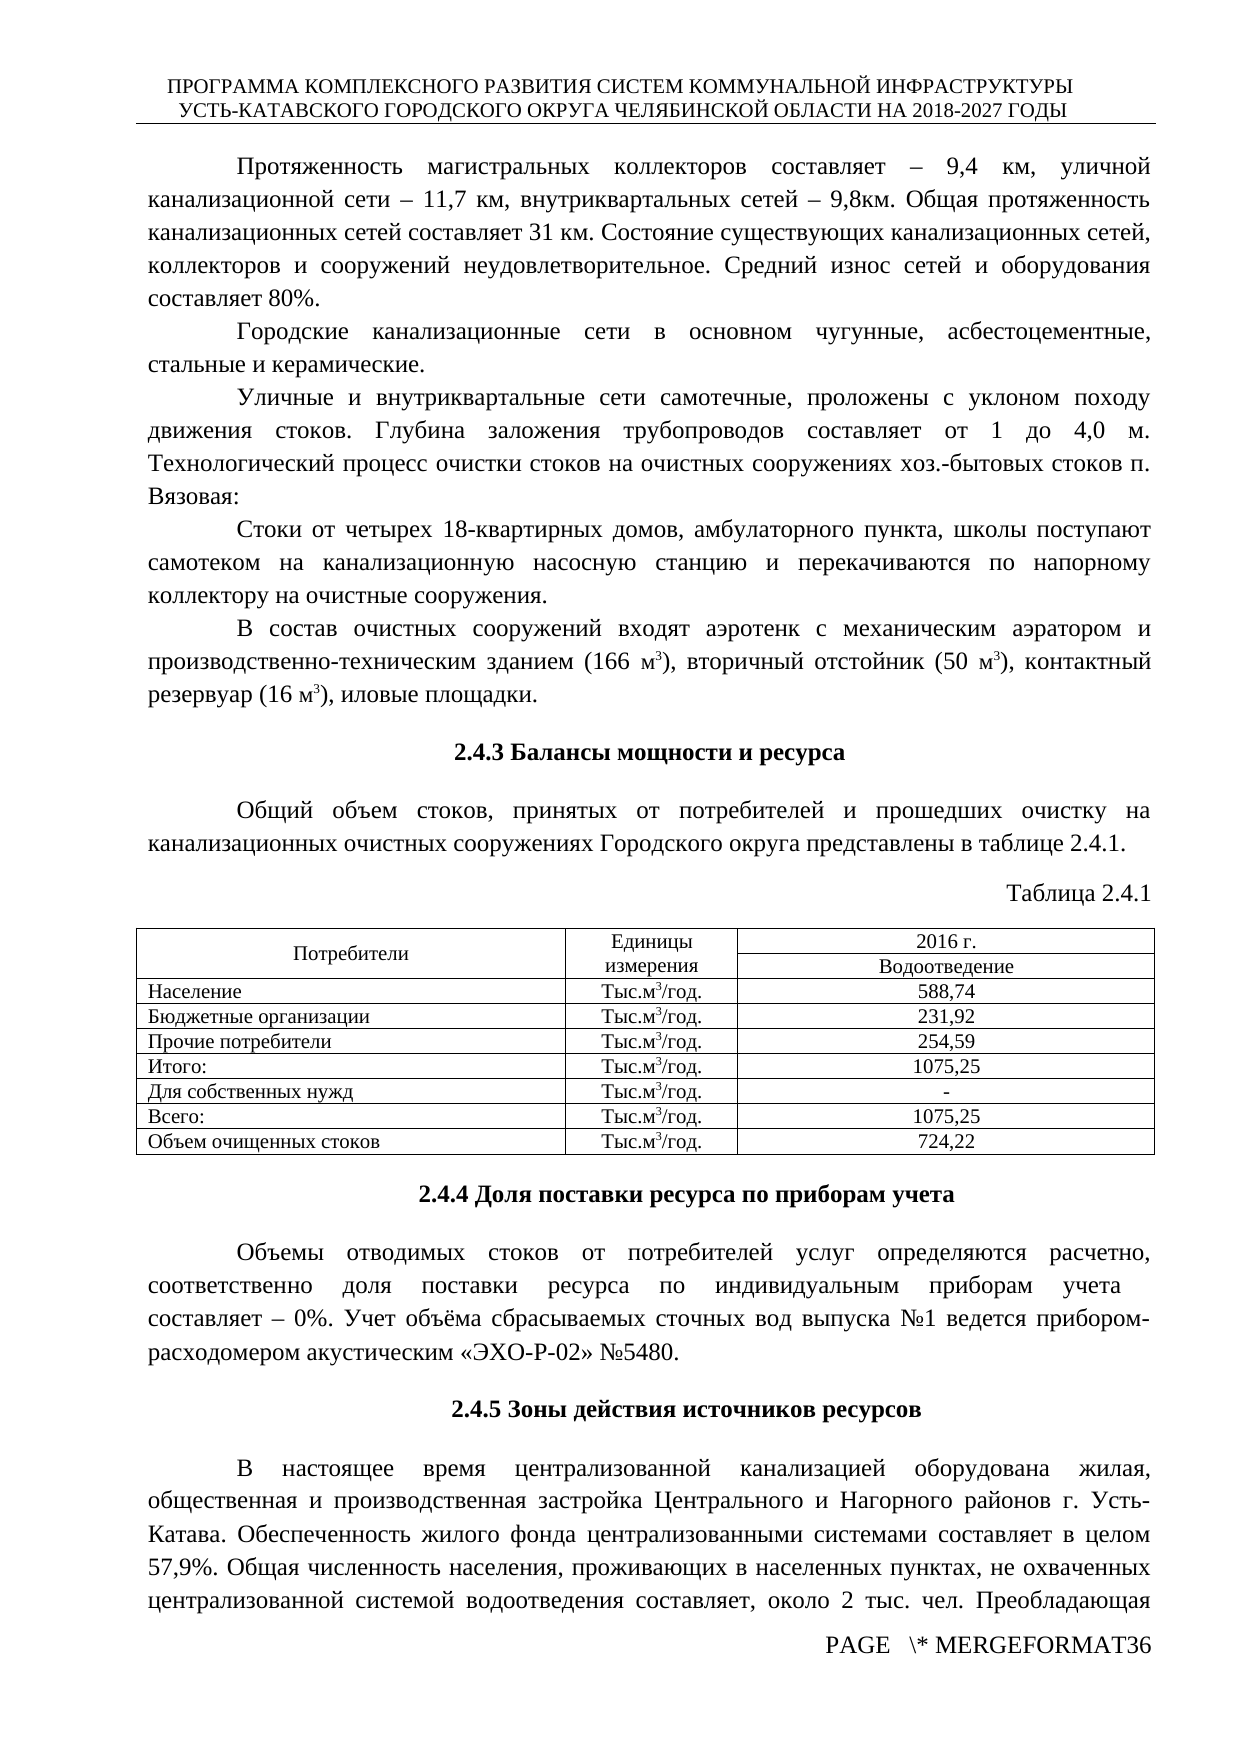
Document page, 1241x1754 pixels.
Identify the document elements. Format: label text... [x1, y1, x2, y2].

text Городские канализационные сети в основном чугунные, асбестоцементные, стальные и керамические. [148, 316, 1152, 378]
table_cell 1075,25 [738, 1104, 1154, 1128]
table_cell Бюджетные организации [137, 1004, 565, 1028]
text Таблица 2.4.1 [148, 878, 1152, 907]
text Стоки от четырех 18-квартирных домов, амбулаторного пункта, школы поступают самотеком на канализационную насосную станцию и перекачиваются по напорному коллектору на очистные сооружения. [148, 514, 1152, 609]
text 2.4.5 Зоны действия источников ресурсов [148, 1394, 1152, 1423]
table_cell Население [137, 979, 565, 1003]
text Уличные и внутриквартальные сети самотечные, проложены с уклоном походу движения стоков. Глубина заложения трубопроводов составляет от 1 до . Технологический процесс очистки стоков на очистных сооружениях хоз.-бытовых стоков п. Вязовая: [148, 382, 1152, 510]
table_cell - [738, 1079, 1154, 1103]
table_cell Тыс.м3/год. [566, 1054, 737, 1078]
text В состав очистных сооружений входят аэротенк с механическим аэратором и производственно-техническим зданием (166 м3), вторичный отстойник (50 м3), контактный резервуар (16 м3), иловые площадки. [148, 613, 1152, 708]
table_cell Тыс.м3/год. [566, 1104, 737, 1128]
table_cell Тыс.м3/год. [566, 1079, 737, 1103]
table_cell 231,92 [738, 1004, 1154, 1028]
table_cell Тыс.м3/год. [566, 979, 737, 1003]
table_cell Тыс.м3/год. [566, 1004, 737, 1028]
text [148, 1453, 1152, 1613]
table_header Единицы измерения [566, 929, 737, 978]
table_cell 588,74 [738, 979, 1154, 1003]
text 2.4.4 Доля поставки ресурса по приборам учета [148, 1179, 1152, 1208]
table_cell Тыс.м3/год. [566, 1029, 737, 1053]
text Протяженность магистральных коллекторов составляет – 9,4 км, уличной канализационной сети – 11,7 км, внутриквартальных сетей – 9,8км. Общая протяженность канализационных сетей составляет 31 км. Состояние существующих канализационных сетей, коллекторов и сооружений неудовлетворительное. Средний износ сетей и оборудования составляет 80%. [148, 151, 1152, 312]
text Общий объем стоков, принятых от потребителей и прошедших очистку на канализационных очистных сооружениях Городского округа представлены в таблице 2.4.1. [148, 795, 1152, 857]
table_header 2016 г. [738, 929, 1154, 953]
table_cell 724,22 [738, 1129, 1154, 1153]
table_cell Объем очищенных стоков [137, 1129, 565, 1153]
table_cell Прочие потребители [137, 1029, 565, 1053]
table_header Потребители [137, 929, 565, 978]
table_cell Для собственных нужд [137, 1079, 565, 1103]
table_cell 1075,25 [738, 1054, 1154, 1078]
table_cell Тыс.м3/год. [566, 1129, 737, 1153]
table_cell Итого: [137, 1054, 565, 1078]
table_cell Всего: [137, 1104, 565, 1128]
text 2.4.3 Балансы мощности и ресурса [148, 737, 1152, 766]
text Объемы отводимых стоков от потребителей услуг определяются расчетно, соответственно доля поставки ресурса по индивидуальным приборам учета составляет – 0%. Учет объёма сбрасываемых сточных вод выпуска №1 ведется прибором-расходомером акустическим «ЭХО-Р-02» №5480. [148, 1237, 1152, 1365]
table_cell 254,59 [738, 1029, 1154, 1053]
table_cell Водоотведение [738, 954, 1154, 978]
